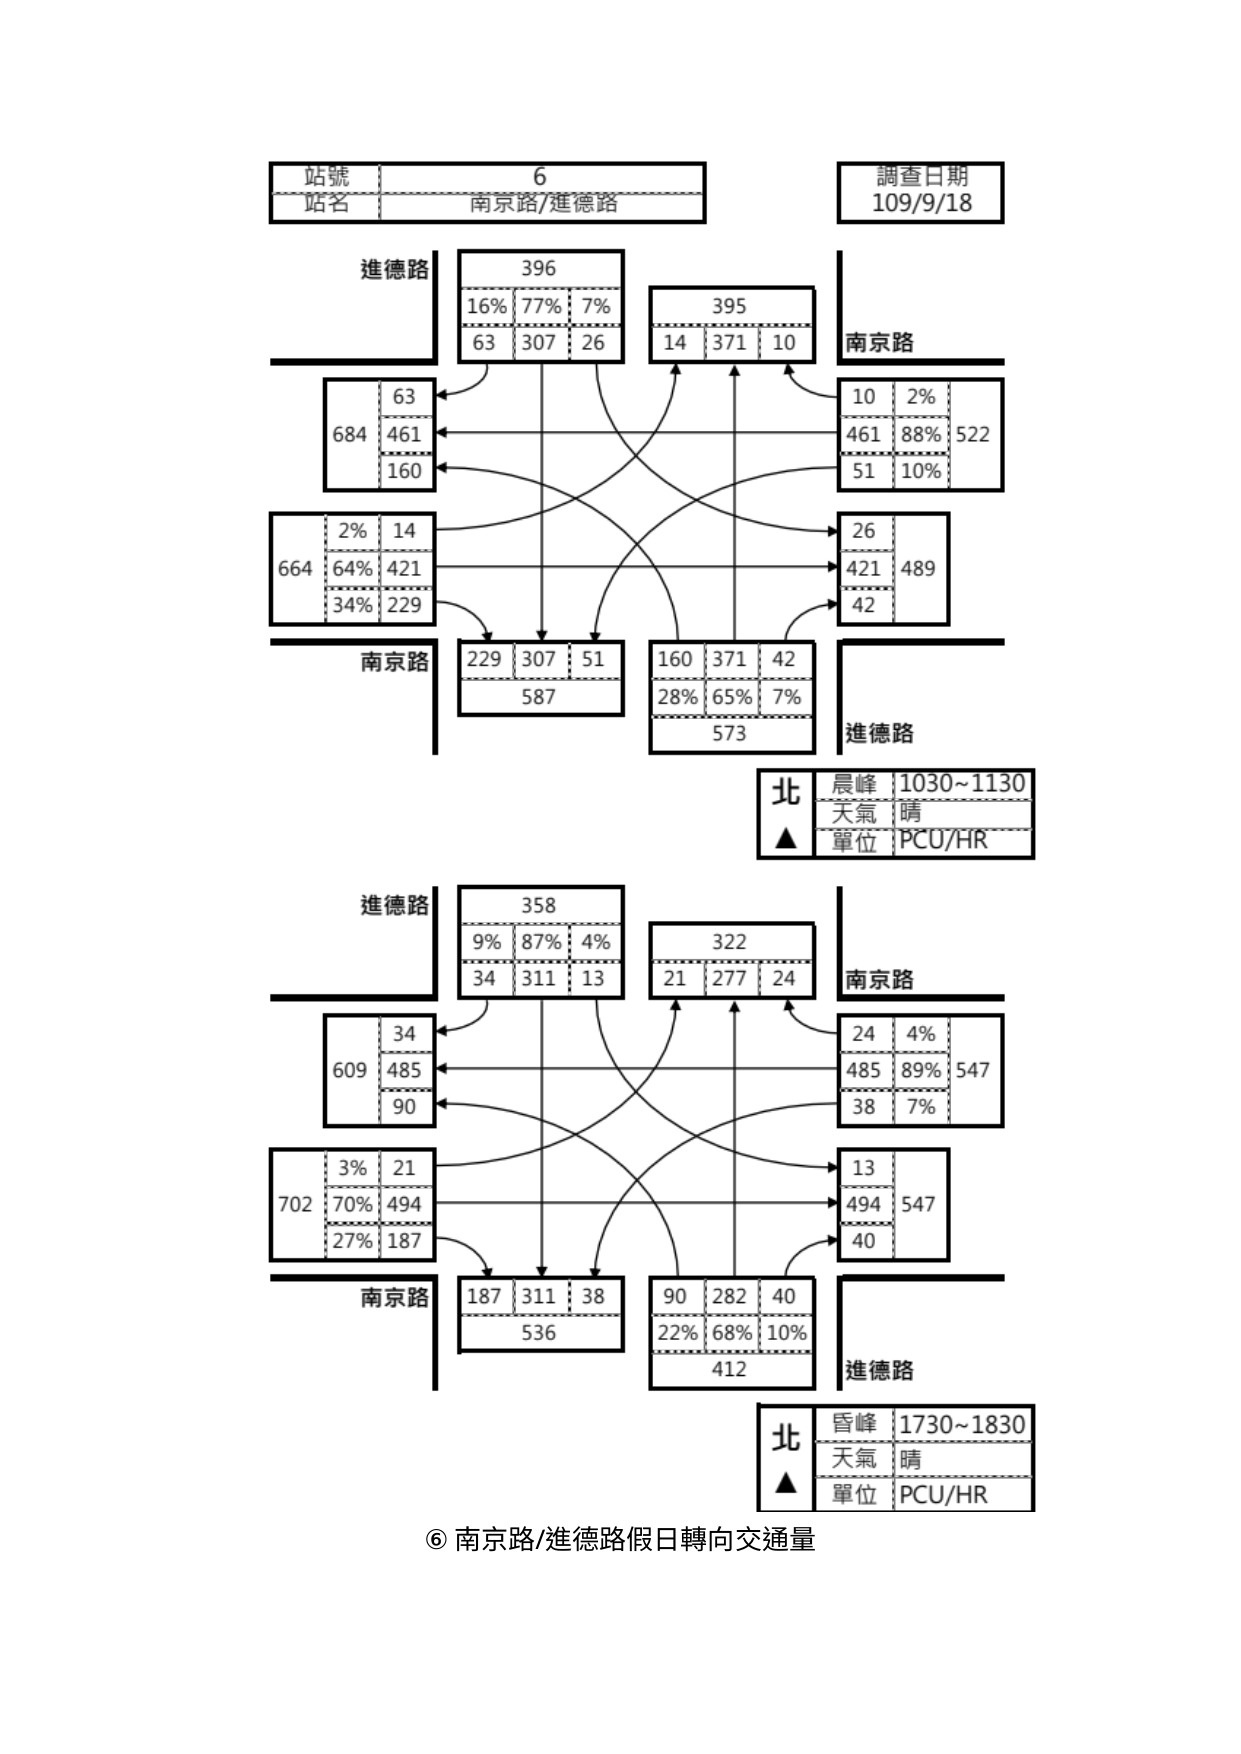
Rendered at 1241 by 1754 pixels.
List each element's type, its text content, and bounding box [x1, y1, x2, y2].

text ⑥南京路/進德路假日轉向交通量 [177, 1518, 1063, 1558]
